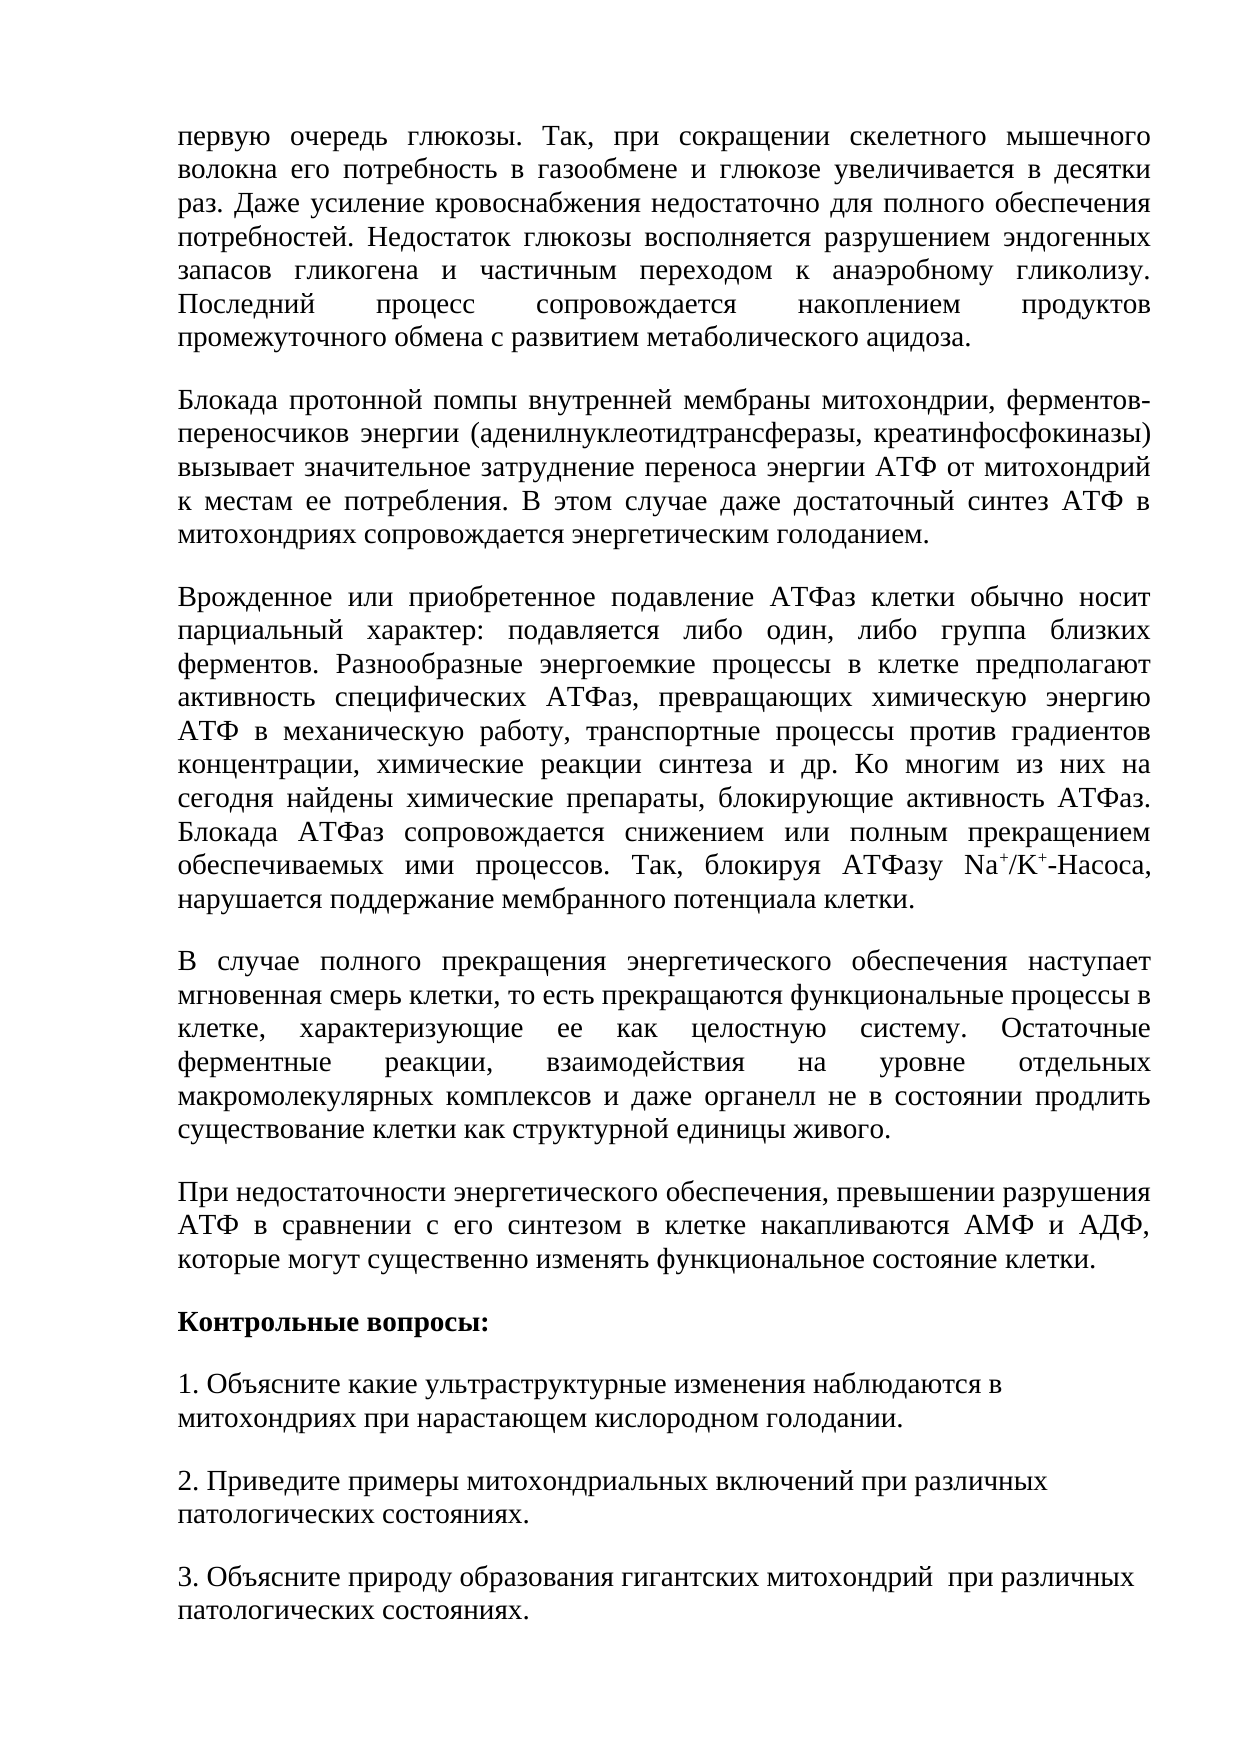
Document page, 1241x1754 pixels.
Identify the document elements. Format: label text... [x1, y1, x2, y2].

text Контрольные вопросы: [177, 1304, 1152, 1337]
text Блокада протонной помпы внутренней мембраны митохондрии, ферментов-переносчиков энергии (аденилнуклеотидтрансферазы, креатинфосфокиназы) вызывает значительное затруднение переноса энергии АТФ от митохондрий к местам ее потребления. В этом случае даже достаточный синтез АТФ в митохондриях сопровождается энергетическим голоданием. [177, 382, 1152, 550]
text 1. Объясните какие ультраструктурные изменения наблюдаются в митохондриях при нарастающем кислородном голодании. [177, 1366, 1152, 1433]
text В случае полного прекращения энергетического обеспечения наступает мгновенная смерь клетки, то есть прекращаются функциональные процессы в клетке, характеризующие ее как целостную систему. Остаточные ферментные реакции, взаимодействия на уровне отдельных макромолекулярных комплексов и даже органелл не в состоянии продлить существование клетки как структурной единицы живого. [177, 943, 1152, 1145]
text 2. Приведите примеры митохондриальных включений при различных патологических состояниях. [177, 1463, 1152, 1530]
text 3. Объясните природу образования гигантских митохондрий при различных патологических состояниях. [177, 1559, 1152, 1626]
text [177, 118, 1152, 353]
text При недостаточности энергетического обеспечения, превышении разрушения АТФ в сравнении с его синтезом в клетке накапливаются АМФ и АДФ, которые могут существенно изменять функциональное состояние клетки. [177, 1174, 1152, 1274]
text Врожденное или приобретенное подавление АТФаз клетки обычно носит парциальный характер: подавляется либо один, либо группа близких ферментов. Разнообразные энергоемкие процессы в клетке предполагают активность специфических АТФаз, превращающих химическую энергию АТФ в механическую работу, транспортные процессы против градиентов концентрации, химические реакции синтеза и др. Ко многим из них на сегодня найдены химические препараты, блокирующие активность АТФаз. Блокада АТФаз сопровождается снижением или полным прекращением обеспечиваемых ими процессов. Так, блокируя АТФазу Na+/K+-Hacoca, нарушается поддержание мембранного потенциала клетки. [177, 579, 1152, 914]
